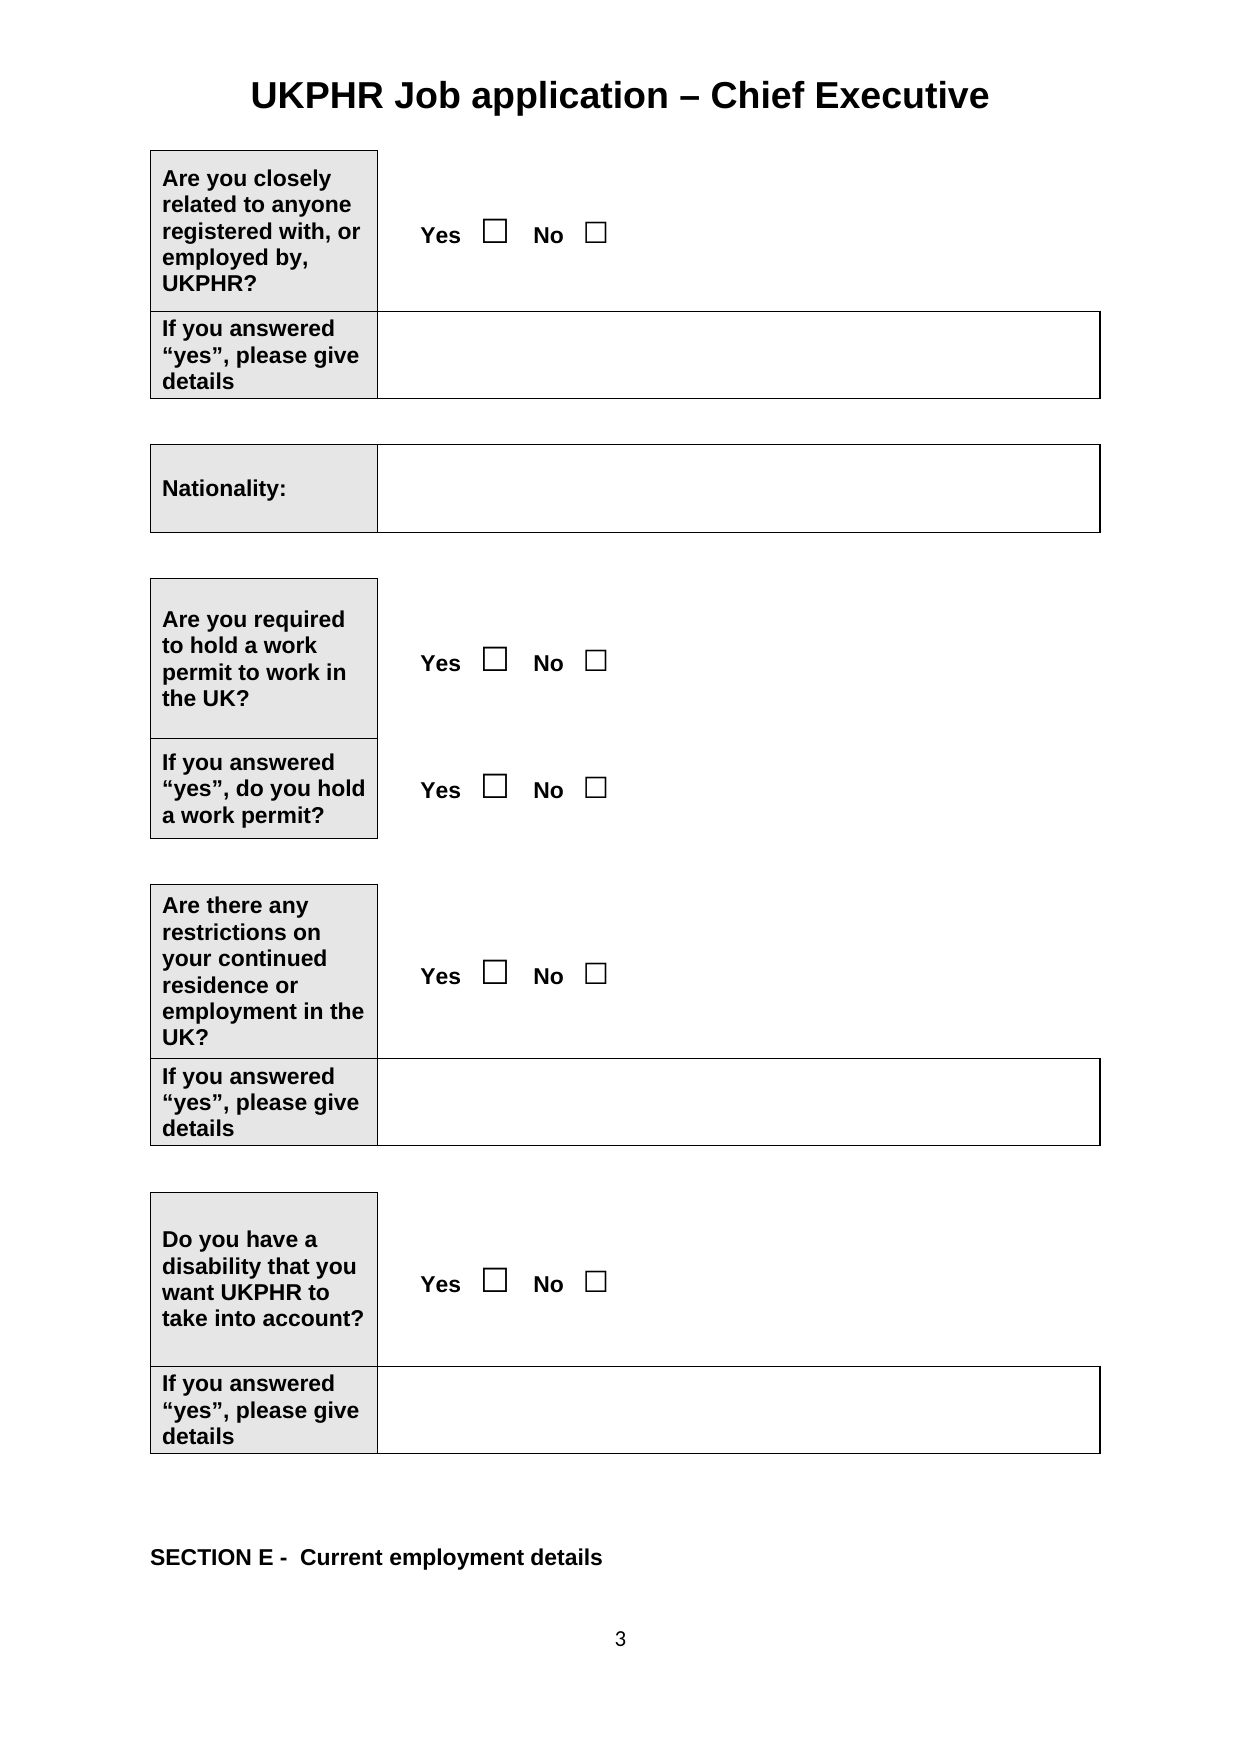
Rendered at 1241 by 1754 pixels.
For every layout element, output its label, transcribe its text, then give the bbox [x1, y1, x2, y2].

table_cell If you answered “yes”, do you hold a work permit? [151, 739, 377, 838]
table_header Yes No [378, 1192, 1100, 1366]
text SECTION E - Current employment details [150, 1544, 1090, 1571]
table_cell If you answered “yes”, please give details [151, 1059, 377, 1145]
table_header Nationality: [151, 445, 377, 532]
table_header [378, 445, 1099, 532]
table_cell [378, 312, 1099, 398]
table_header Do you have a disability that you want UKPHR to take into account? [151, 1193, 377, 1366]
table_cell [378, 1367, 1099, 1453]
table_header Yes No [378, 578, 1100, 738]
table_cell If you answered “yes”, please give details [151, 1367, 377, 1453]
table_cell [378, 1059, 1099, 1145]
table_cell Yes No [378, 738, 1100, 838]
table_header Yes No [378, 150, 1100, 311]
table_header Are there any restrictions on your continued residence or employment in the UK? [151, 885, 377, 1058]
table_cell If you answered “yes”, please give details [151, 312, 377, 398]
table_header Are you required to hold a work permit to work in the UK? [151, 579, 377, 738]
table_header Yes No [378, 884, 1100, 1058]
table_header Are you closely related to anyone registered with, or employed by, UKPHR? [151, 151, 377, 311]
